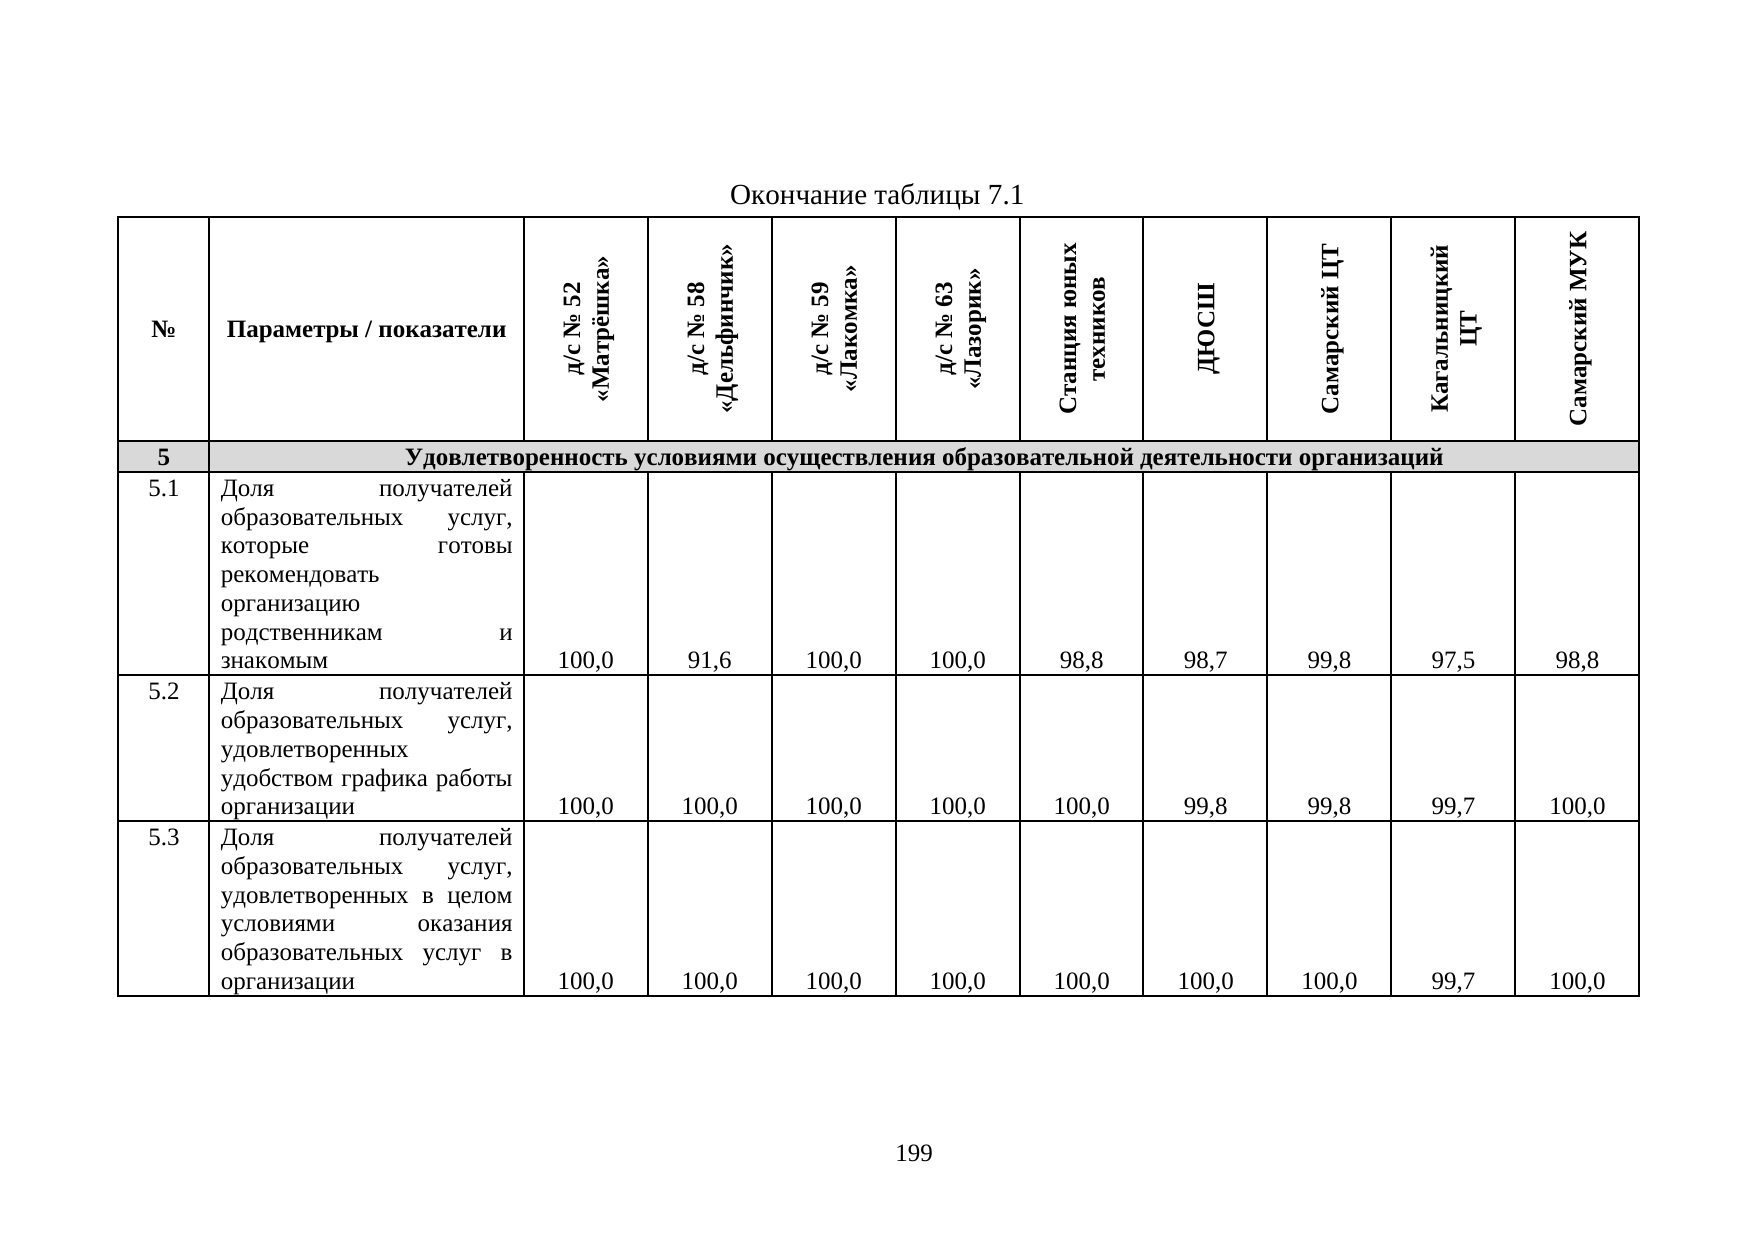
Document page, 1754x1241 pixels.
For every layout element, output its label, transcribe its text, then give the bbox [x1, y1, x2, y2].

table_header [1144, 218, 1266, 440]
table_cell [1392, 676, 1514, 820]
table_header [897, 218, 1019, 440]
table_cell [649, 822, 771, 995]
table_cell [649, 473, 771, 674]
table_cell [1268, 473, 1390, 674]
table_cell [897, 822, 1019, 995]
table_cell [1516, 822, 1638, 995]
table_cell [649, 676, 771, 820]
text Окончание таблицы 7.1 [118, 177, 1636, 211]
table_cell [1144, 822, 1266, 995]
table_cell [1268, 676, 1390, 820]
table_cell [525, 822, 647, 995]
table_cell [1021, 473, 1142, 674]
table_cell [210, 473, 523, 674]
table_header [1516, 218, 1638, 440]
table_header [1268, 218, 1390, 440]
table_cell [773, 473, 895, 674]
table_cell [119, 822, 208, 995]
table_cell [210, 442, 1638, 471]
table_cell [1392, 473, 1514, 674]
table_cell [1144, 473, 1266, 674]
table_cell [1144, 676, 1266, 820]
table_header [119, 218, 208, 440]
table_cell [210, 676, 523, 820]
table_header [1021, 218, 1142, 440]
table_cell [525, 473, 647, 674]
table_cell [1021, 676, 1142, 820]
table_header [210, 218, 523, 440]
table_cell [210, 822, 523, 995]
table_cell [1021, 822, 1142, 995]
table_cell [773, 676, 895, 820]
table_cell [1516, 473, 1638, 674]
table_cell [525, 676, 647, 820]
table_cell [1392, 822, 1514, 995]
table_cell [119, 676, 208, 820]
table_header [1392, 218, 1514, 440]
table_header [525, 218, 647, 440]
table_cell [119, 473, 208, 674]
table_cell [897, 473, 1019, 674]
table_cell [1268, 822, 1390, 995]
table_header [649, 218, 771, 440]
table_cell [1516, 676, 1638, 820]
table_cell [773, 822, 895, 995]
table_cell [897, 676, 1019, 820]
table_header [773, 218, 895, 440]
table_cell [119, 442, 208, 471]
